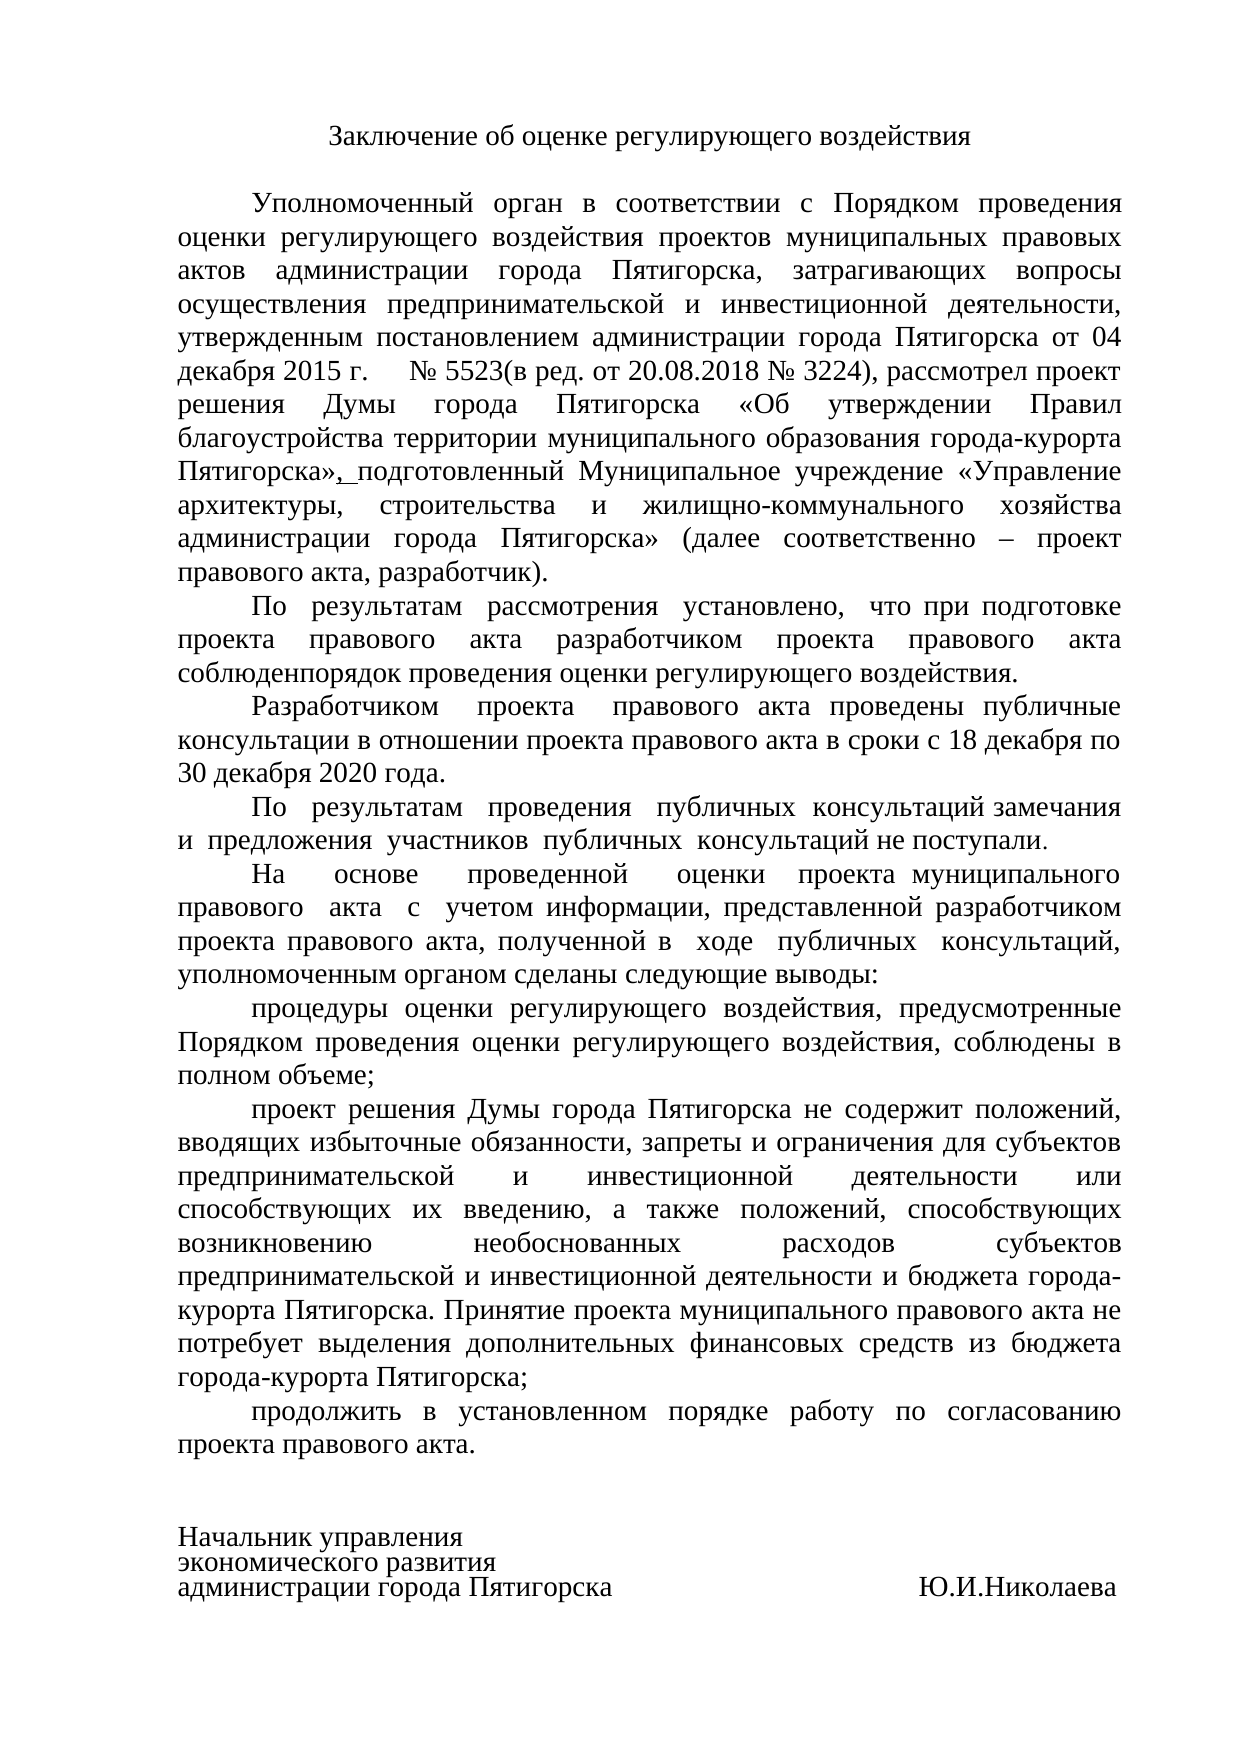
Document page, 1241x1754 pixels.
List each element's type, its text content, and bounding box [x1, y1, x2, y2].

text Разработчиком проекта правового акта проведены публичные консультации в отношении проекта правового акта в сроки с 18 декабря по 30 декабря 2020 года. [177, 688, 1122, 789]
text продолжить в установленном порядке работу по согласованию проекта правового акта. [177, 1393, 1122, 1460]
text процедуры оценки регулирующего воздействия, предусмотренные Порядком проведения оценки регулирующего воздействия, соблюдены в полном объеме; [177, 990, 1122, 1091]
text Заключение об оценке регулирующего воздействия [177, 118, 1122, 152]
text Уполномоченный орган в соответствии с Порядком проведения оценки регулирующего воздействия проектов муниципальных правовых актов администрации города Пятигорска, затрагивающих вопросы осуществления предпринимательской и инвестиционной деятельности, утвержденным постановлением администрации города Пятигорска от 04 декабря 2015 г. № 5523(в ред. от 20.08.2018 № 3224), рассмотрел проект решения Думы города Пятигорска «Об утверждении Правил благоустройства территории муниципального образования города-курорта Пятигорска», подготовленный Муниципальное учреждение «Управление архитектуры, строительства и жилищно-коммунального хозяйства администрации города Пятигорска» (далее соответственно – проект правового акта, разработчик). [177, 185, 1122, 588]
subtitle администрации города Пятигорска Ю.И.Николаева [177, 1577, 1122, 1602]
text На основе проведенной оценки проекта муниципального правового акта с учетом информации, представленной разработчиком проекта правового акта, полученной в ходе публичных консультаций, уполномоченным органом сделаны следующие выводы: [177, 856, 1122, 990]
text По результатам проведения публичных консультаций замечания и предложения участников публичных консультаций не поступали. [177, 789, 1122, 856]
text По результатам рассмотрения установлено, что при подготовке проекта правового акта разработчиком проекта правового акта соблюденпорядок проведения оценки регулирующего воздействия. [177, 588, 1122, 688]
subtitle экономического развития [177, 1552, 1122, 1577]
text проект решения Думы города Пятигорска не содержит положений, вводящих избыточные обязанности, запреты и ограничения для субъектов предпринимательской и инвестиционной деятельности или способствующих их введению, а также положений, способствующих возникновению необоснованных расходов субъектов предпринимательской и инвестиционной деятельности и бюджета города-курорта Пятигорска. Принятие проекта муниципального правового акта не потребует выделения дополнительных финансовых средств из бюджета города-курорта Пятигорска; [177, 1091, 1122, 1393]
subtitle Начальник управления [177, 1527, 1122, 1552]
